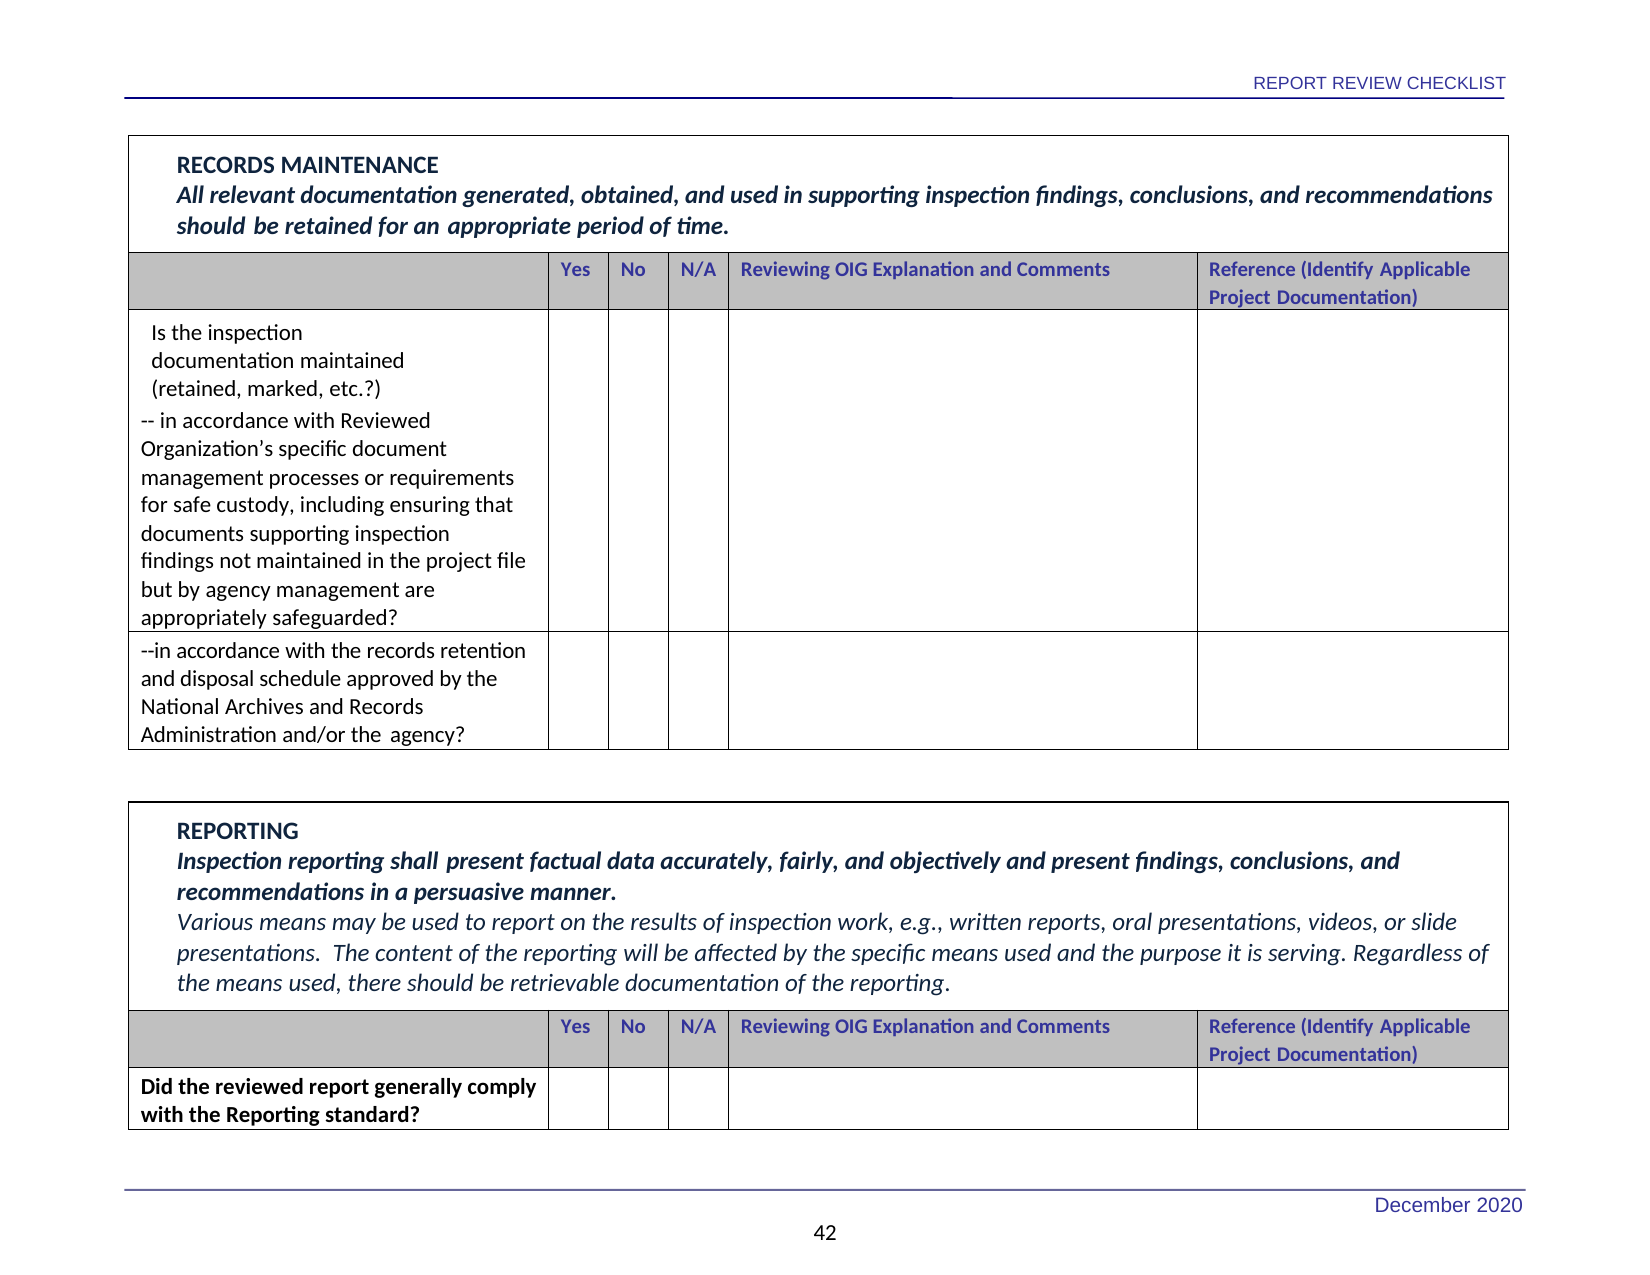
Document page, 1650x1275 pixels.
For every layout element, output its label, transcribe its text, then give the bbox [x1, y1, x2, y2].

table_cell N/A [669, 1011, 728, 1067]
table_cell Yes [549, 253, 608, 309]
table_header RECORDS MAINTENANCE All relevant documentation generated, obtained, and used in supporting inspection findings, conclusions, and recommendations should be retained for an appropriate period of time. [129, 136, 1508, 252]
table_cell [609, 1068, 668, 1129]
table_cell No [609, 253, 668, 309]
table_cell [129, 1011, 548, 1067]
table_cell [669, 310, 728, 631]
table_cell Is the inspection documentation maintained (retained, marked, etc.?) -- in accordance with Reviewed Organization’s specific document management processes or requirements for safe custody, including ensuring that documents supporting inspection findings not maintained in the project file but by agency management are appropriately safeguarded? [129, 310, 548, 631]
table_cell Did the reviewed report generally comply with the Reporting standard? [129, 1068, 548, 1129]
table_cell No [609, 1011, 668, 1067]
table_cell [609, 632, 668, 749]
table_cell Reviewing OIG Explanation and Comments [729, 1011, 1197, 1067]
table_cell Reference (Identify Applicable Project Documentation) [1198, 1011, 1508, 1067]
table_cell --in accordance with the records retention and disposal schedule approved by the National Archives and Records Administration and/or the agency? [129, 632, 548, 749]
table_cell [669, 1068, 728, 1129]
table_cell Yes [549, 1011, 608, 1067]
table_cell Reviewing OIG Explanation and Comments [729, 253, 1197, 309]
table_cell Reference (Identify Applicable Project Documentation) [1198, 253, 1508, 309]
table_cell [549, 310, 608, 631]
table_cell [1198, 1068, 1508, 1129]
table_cell [549, 1068, 608, 1129]
table_cell [1198, 632, 1508, 749]
table_cell [729, 1068, 1197, 1129]
table_cell [729, 310, 1197, 631]
table_cell [549, 632, 608, 749]
table_cell N/A [669, 253, 728, 309]
table_cell [1198, 310, 1508, 631]
table_cell [729, 632, 1197, 749]
table_cell [669, 632, 728, 749]
table_cell [609, 310, 668, 631]
table_cell [129, 253, 548, 309]
